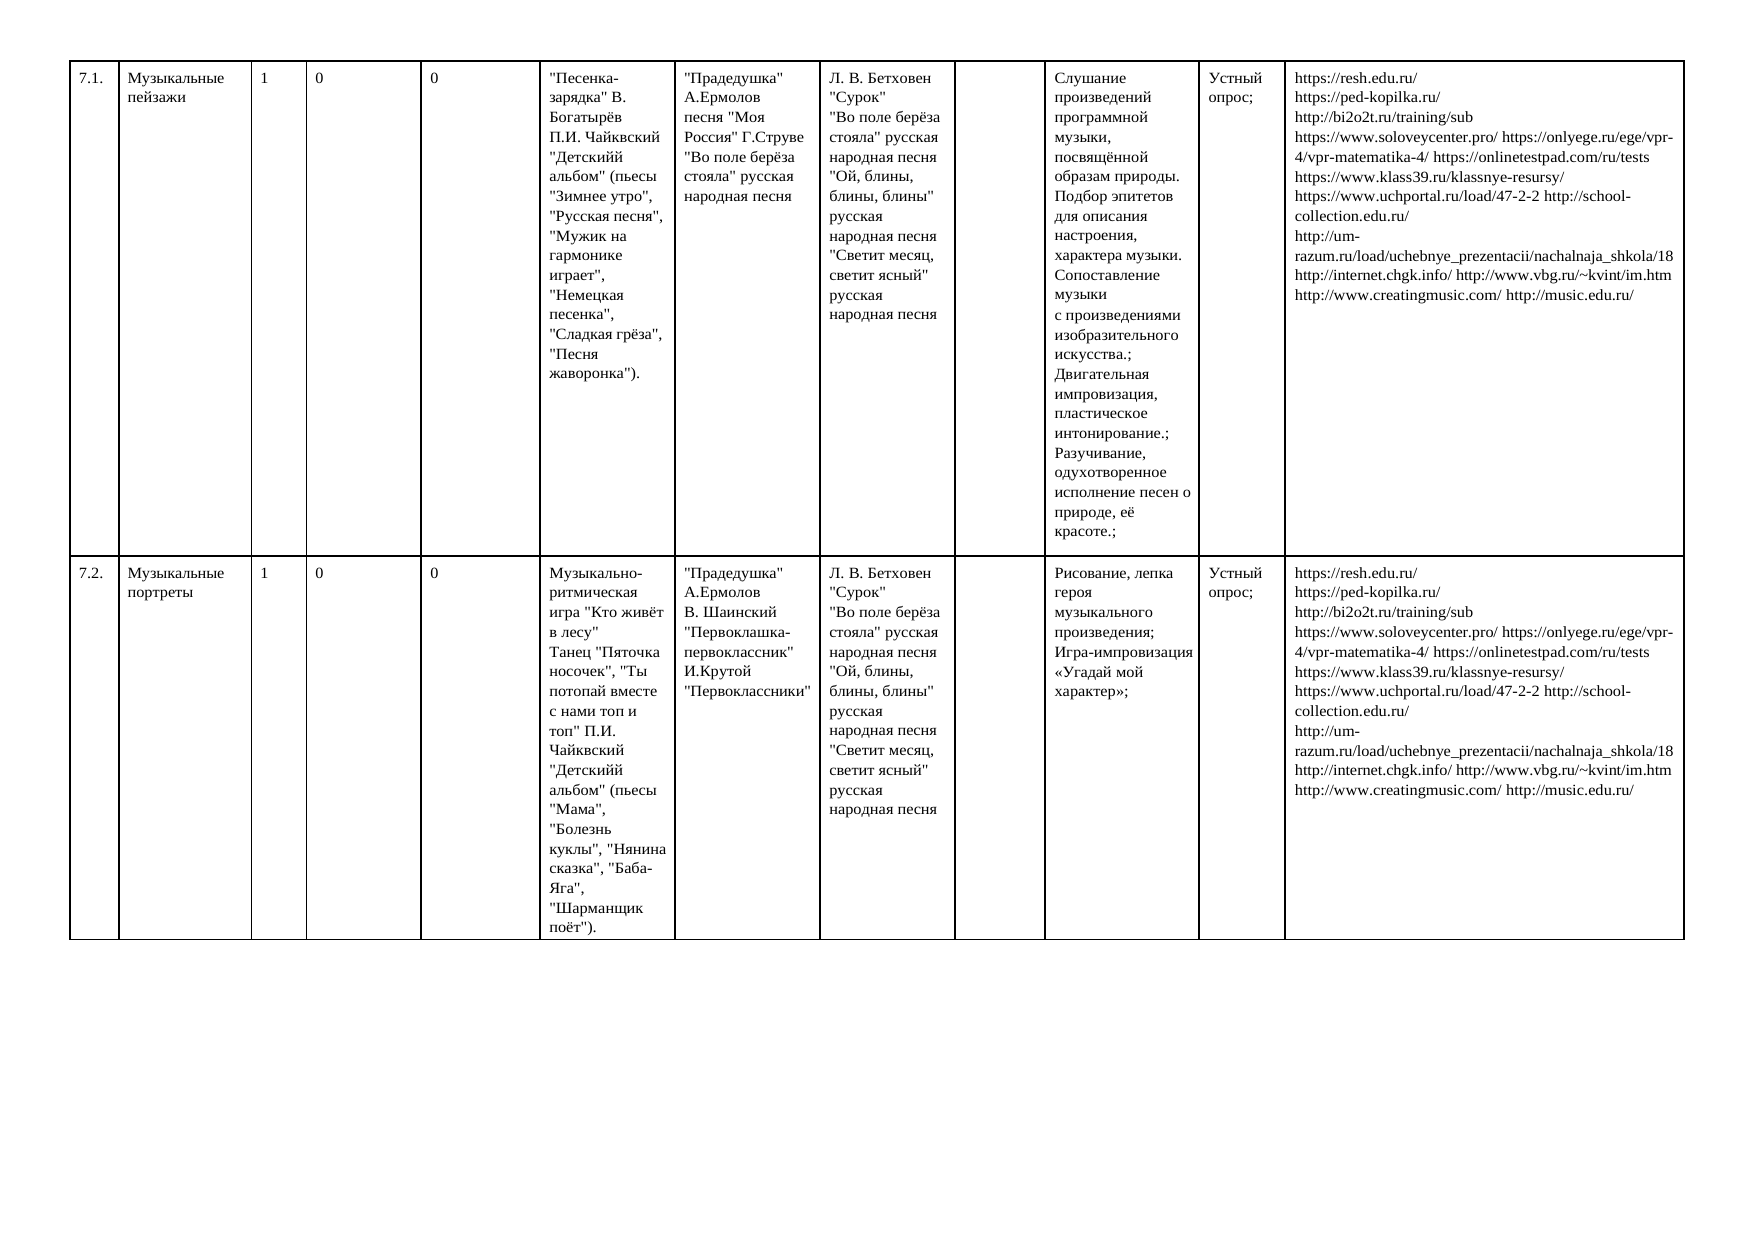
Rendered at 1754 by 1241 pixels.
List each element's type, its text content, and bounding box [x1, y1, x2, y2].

table_cell Музыкальные портреты [120, 557, 251, 939]
table_header 1 [252, 62, 306, 555]
table_cell Л. В. Бетховен "Сурок" "Во поле берёза стояла" русская народная песня "Ой, блины, блины, блины" русская народная песня "Светит месяц, светит ясный" русская народная песня [821, 557, 954, 939]
table_header "Песенка- зарядка" В. Богатырёв П.И. Чайквский "Детскийй альбом" (пьесы "Зимнее утро", "Русская песня", "Мужик на гармонике играет", "Немецкая песенка", "Сладкая грёза", "Песня жаворонка"). [541, 62, 674, 555]
table_header Слушание произведений программной музыки, посвящённой образам природы. Подбор эпитетов для описания настроения, характера музыки. Сопоставление музыки с произведениями изобразительного искусства.; Двигательная импровизация, пластическое интонирование.; Разучивание, одухотворенное исполнение песен о природе, её красоте.; [1046, 62, 1198, 555]
table_cell 0 [307, 557, 420, 939]
table_cell "Прадедушка" А.Ермолов В. Шаинский "Первоклашка- первоклассник" И.Крутой "Первоклассники" [676, 557, 819, 939]
table_header 0 [307, 62, 420, 555]
table_header Устный опрос; [1200, 62, 1284, 555]
table_header Музыкальные пейзажи [120, 62, 251, 555]
table_header https://resh.edu.ru/ https://ped-kopilka.ru/ http://bi2o2t.ru/training/sub https://www.soloveycenter.pro/ https://onlyege.ru/ege/vpr- 4/vpr-matematika-4/ https://onlinetestpad.com/ru/tests https://www.klass39.ru/klassnye-resursy/ https://www.uchportal.ru/load/47-2-2 http://school- collection.edu.ru/ http://um- razum.ru/load/uchebnye_prezentacii/nachalnaja_shkola/18 http://internet.chgk.info/ http://www.vbg.ru/~kvint/im.htm http://www.creatingmusic.com/ http://music.edu.ru/ [1286, 62, 1683, 555]
table_cell Рисование, лепка героя музыкального произведения; Игра-импровизация «Угадай мой характер»; [1046, 557, 1198, 939]
table_cell 0 [422, 557, 539, 939]
table_cell [956, 557, 1044, 939]
table_cell 7.2. [71, 557, 118, 939]
table_header [956, 62, 1044, 555]
table_header Л. В. Бетховен "Сурок" "Во поле берёза стояла" русская народная песня "Ой, блины, блины, блины" русская народная песня "Светит месяц, светит ясный" русская народная песня [821, 62, 954, 555]
table_header 0 [422, 62, 539, 555]
table_cell Музыкально- ритмическая игра "Кто живёт в лесу" Танец "Пяточка носочек", "Ты потопай вместе с нами топ и топ" П.И. Чайквский "Детскийй альбом" (пьесы "Мама", "Болезнь куклы", "Нянина сказка", "Баба- Яга", "Шарманщик поёт"). [541, 557, 674, 939]
table_cell Устный опрос; [1200, 557, 1284, 939]
table_cell https://resh.edu.ru/ https://ped-kopilka.ru/ http://bi2o2t.ru/training/sub https://www.soloveycenter.pro/ https://onlyege.ru/ege/vpr- 4/vpr-matematika-4/ https://onlinetestpad.com/ru/tests https://www.klass39.ru/klassnye-resursy/ https://www.uchportal.ru/load/47-2-2 http://school- collection.edu.ru/ http://um- razum.ru/load/uchebnye_prezentacii/nachalnaja_shkola/18 http://internet.chgk.info/ http://www.vbg.ru/~kvint/im.htm http://www.creatingmusic.com/ http://music.edu.ru/ [1286, 557, 1683, 939]
table_header "Прадедушка" А.Ермолов песня "Моя Россия" Г.Струве "Во поле берёза стояла" русская народная песня [676, 62, 819, 555]
table_cell 1 [252, 557, 306, 939]
table_header 7.1. [71, 62, 118, 555]
